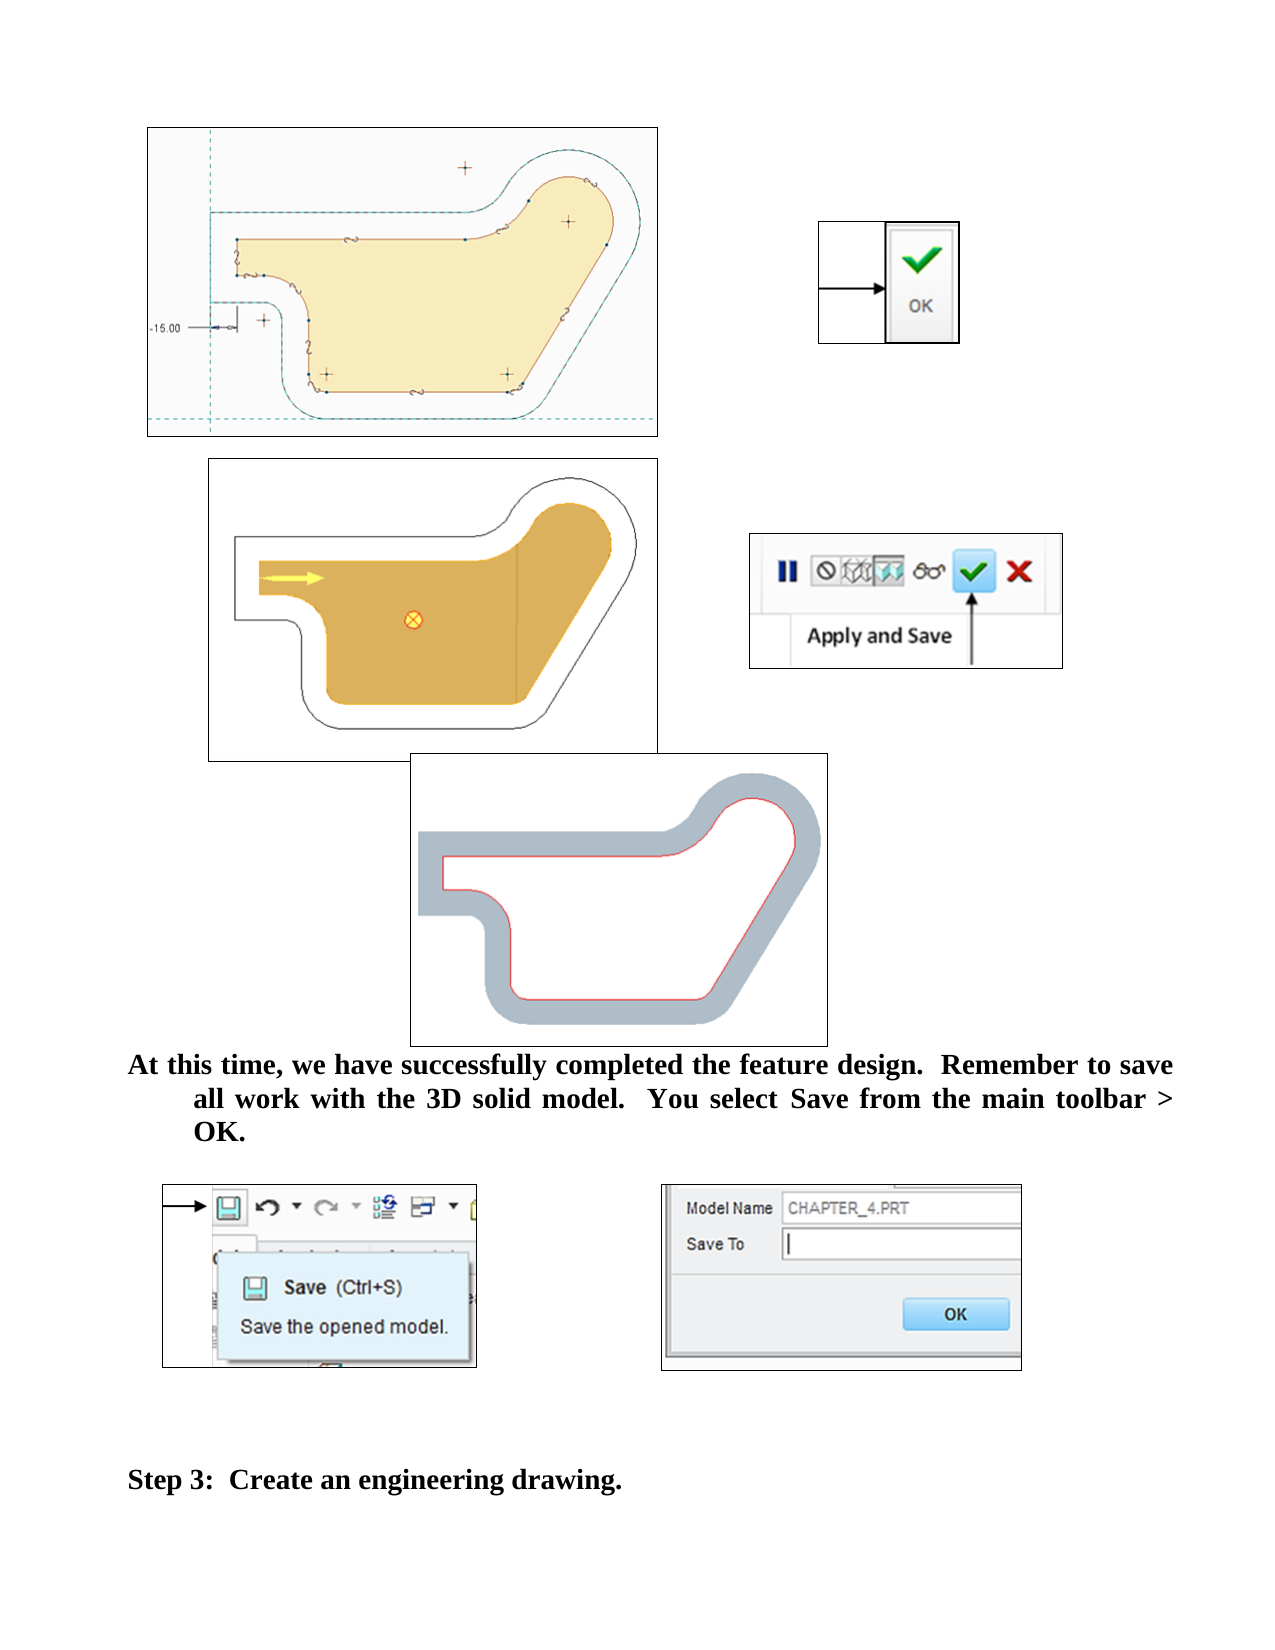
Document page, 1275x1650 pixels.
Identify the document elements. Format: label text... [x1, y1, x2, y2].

picture [148, 128, 657, 436]
text Step 3: Create an engineering drawing. [127, 1462, 1174, 1496]
picture [662, 1185, 1021, 1370]
picture [750, 534, 1062, 668]
text At this time, we have successfully completed the feature design. Remember to save all work with the 3D solid model. You select Save from the main toolbar > OK. [127, 1047, 1174, 1148]
picture [209, 459, 657, 761]
picture [819, 222, 959, 343]
picture [411, 754, 827, 1046]
picture [163, 1185, 476, 1367]
